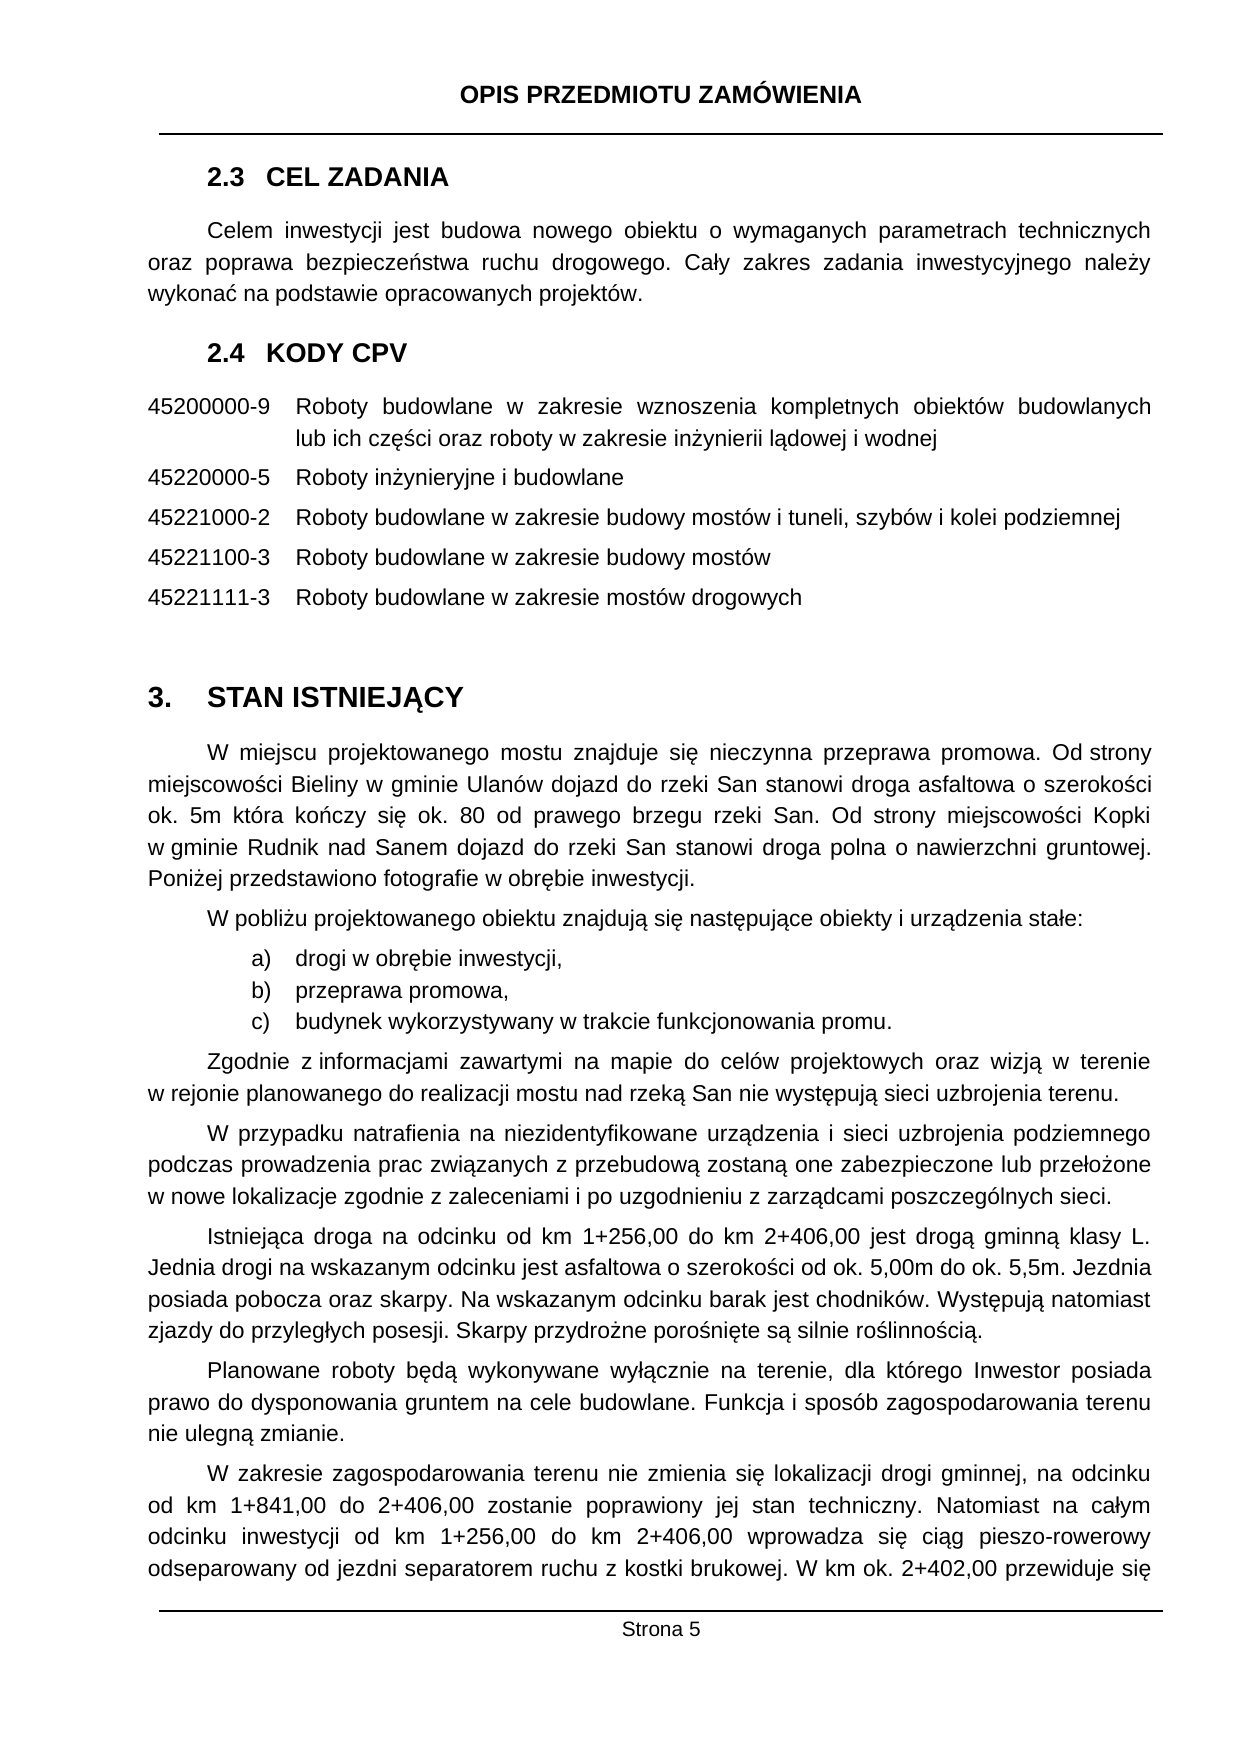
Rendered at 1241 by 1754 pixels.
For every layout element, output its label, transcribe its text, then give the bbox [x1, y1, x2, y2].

text 45200000-9 Roboty budowlane w zakresie wznoszenia kompletnych obiektów budowlanych lub ich części oraz roboty w zakresie inżynierii lądowej i wodnej [148, 393, 1152, 451]
text W przypadku natrafienia na niezidentyfikowane urządzenia i sieci uzbrojenia podziemnego podczas prowadzenia prac związanych z przebudową zostaną one zabezpieczone lub przełożone w nowe lokalizacje zgodnie z zaleceniami i po uzgodnieniu z zarządcami poszczególnych sieci. [148, 1119, 1152, 1209]
text Planowane roboty będą wykonywane wyłącznie na terenie, dla którego Inwestor posiada prawo do dysponowania gruntem na cele budowlane. Funkcja i sposób zagospodarowania terenu nie ulegną zmianie. [148, 1357, 1152, 1447]
text Istniejąca droga na odcinku od km 1+256,00 do km 2+406,00 jest drogą gminną klasy L. Jednia drogi na wskazanym odcinku jest asfaltowa o szerokości od ok. 5,00m do ok. 5,5m. Jezdnia posiada pobocza oraz skarpy. Na wskazanym odcinku barak jest chodników. Występują natomiast zjazdy do przyległych posesji. Skarpy przydrożne porośnięte są silnie roślinnością. [148, 1223, 1152, 1344]
text 45221111-3 Roboty budowlane w zakresie mostów drogowych [148, 584, 1152, 610]
text 45221100-3 Roboty budowlane w zakresie budowy mostów [148, 544, 1152, 571]
subtitle CEL ZADANIA [207, 161, 1152, 192]
text 45221000-2 Roboty budowlane w zakresie budowy mostów i tuneli, szybów i kolei podziemnej [148, 504, 1152, 531]
subtitle KODY CPV [207, 337, 1152, 368]
text W pobliżu projektowanego obiektu znajdują się następujące obiekty i urządzenia stałe: [148, 905, 1152, 932]
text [148, 1460, 1152, 1581]
list przeprawa promowa, [207, 977, 1152, 1003]
list drogi w obrębie inwestycji, [207, 945, 1152, 971]
subtitle STAN ISTNIEJĄCY [148, 681, 1152, 714]
text Zgodnie z informacjami zawartymi na mapie do celów projektowych oraz wizją w terenie w rejonie planowanego do realizacji mostu nad rzeką San nie występują sieci uzbrojenia terenu. [148, 1048, 1152, 1106]
text W miejscu projektowanego mostu znajduje się nieczynna przeprawa promowa. Od strony miejscowości Bieliny w gminie Ulanów dojazd do rzeki San stanowi droga asfaltowa o szerokości ok. 5m która kończy się ok. 80 od prawego brzegu rzeki San. Od strony miejscowości Kopki w gminie Rudnik nad Sanem dojazd do rzeki San stanowi droga polna o nawierzchni gruntowej. Poniżej przedstawiono fotografie w obrębie inwestycji. [148, 739, 1152, 892]
text 45220000-5 Roboty inżynieryjne i budowlane [148, 464, 1152, 491]
list budynek wykorzystywany w trakcie funkcjonowania promu. [207, 1008, 1152, 1034]
text Celem inwestycji jest budowa nowego obiektu o wymaganych parametrach technicznych oraz poprawa bezpieczeństwa ruchu drogowego. Cały zakres zadania inwestycyjnego należy wykonać na podstawie opracowanych projektów. [148, 217, 1152, 306]
